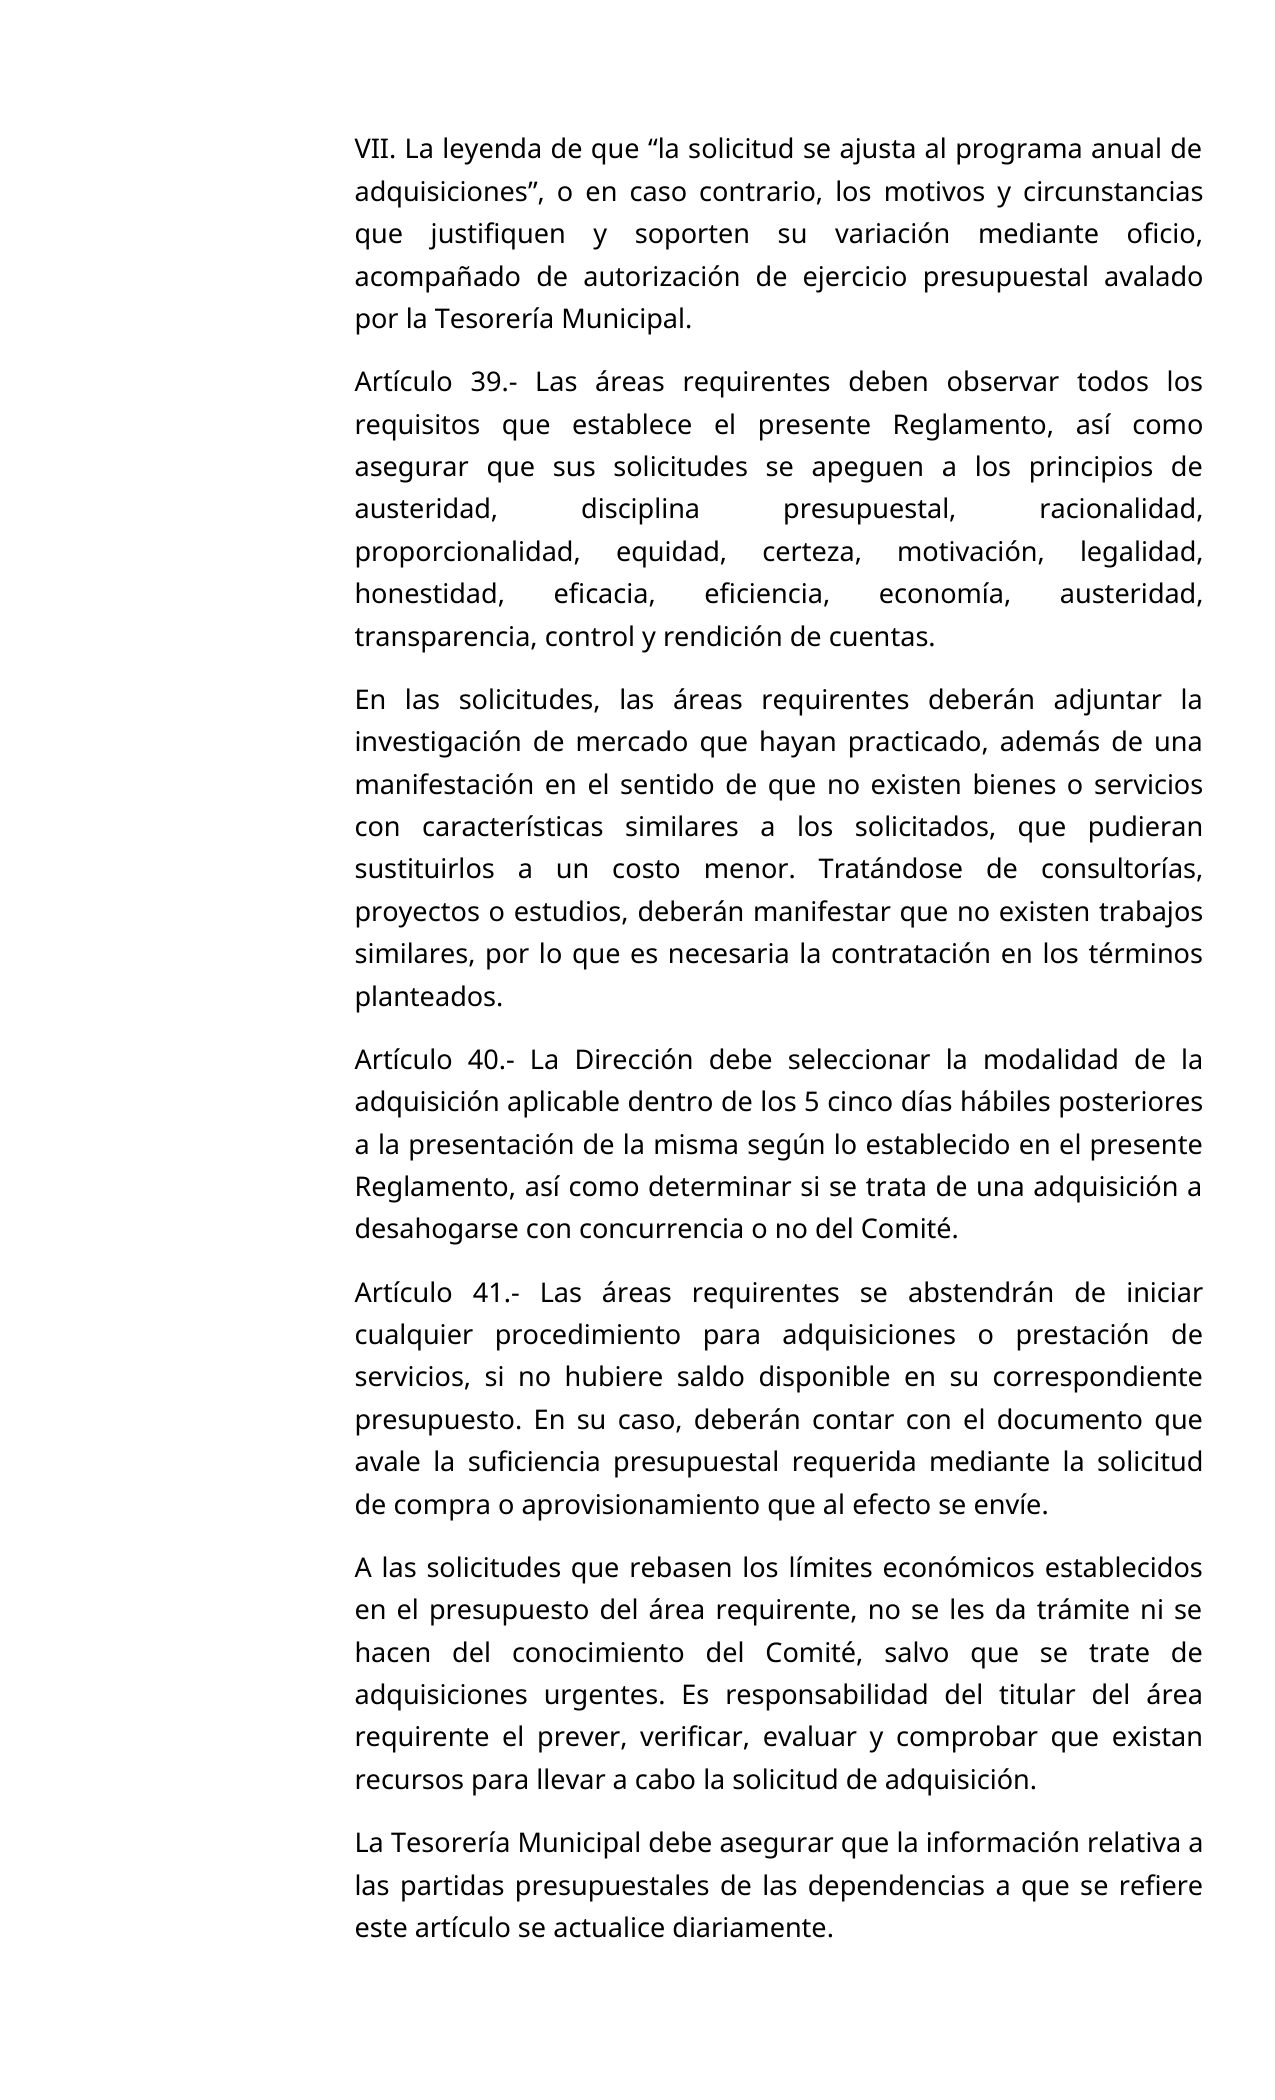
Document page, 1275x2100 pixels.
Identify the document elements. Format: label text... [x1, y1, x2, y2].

text VII. La leyenda de que “la solicitud se ajusta al programa anual de adquisiciones”, o en caso contrario, los motivos y circunstancias que justifiquen y soporten su variación mediante oficio, acompañado de autorización de ejercicio presupuestal avalado por la Tesorería Municipal. [354, 130, 1204, 336]
text Artículo 40.- La Dirección debe seleccionar la modalidad de la adquisición aplicable dentro de los 5 cinco días hábiles posteriores a la presentación de la misma según lo establecido en el presente Reglamento, así como determinar si se trata de una adquisición a desahogarse con concurrencia o no del Comité. [354, 1040, 1204, 1247]
text A las solicitudes que rebasen los límites económicos establecidos en el presupuesto del área requirente, no se les da trámite ni se hacen del conocimiento del Comité, salvo que se trate de adquisiciones urgentes. Es responsabilidad del titular del área requirente el prever, verificar, evaluar y comprobar que existan recursos para llevar a cabo la solicitud de adquisición. [354, 1548, 1204, 1797]
text Artículo 41.- Las áreas requirentes se abstendrán de iniciar cualquier procedimiento para adquisiciones o prestación de servicios, si no hubiere saldo disponible en su correspondiente presupuesto. En su caso, deberán contar con el documento que avale la suficiencia presupuestal requerida mediante la solicitud de compra o aprovisionamiento que al efecto se envíe. [354, 1273, 1204, 1522]
text En las solicitudes, las áreas requirentes deberán adjuntar la investigación de mercado que hayan practicado, además de una manifestación en el sentido de que no existen bienes o servicios con características similares a los solicitados, que pudieran sustituirlos a un costo menor. Tratándose de consultorías, proyectos o estudios, deberán manifestar que no existen trabajos similares, por lo que es necesaria la contratación en los términos planteados. [354, 680, 1204, 1014]
text La Tesorería Municipal debe asegurar que la información relativa a las partidas presupuestales de las dependencias a que se refiere este artículo se actualice diariamente. [354, 1823, 1204, 1945]
text Artículo 39.- Las áreas requirentes deben observar todos los requisitos que establece el presente Reglamento, así como asegurar que sus solicitudes se apeguen a los principios de austeridad, disciplina presupuestal, racionalidad, proporcionalidad, equidad, certeza, motivación, legalidad, honestidad, eficacia, eficiencia, economía, austeridad, transparencia, control y rendición de cuentas. [354, 363, 1204, 654]
